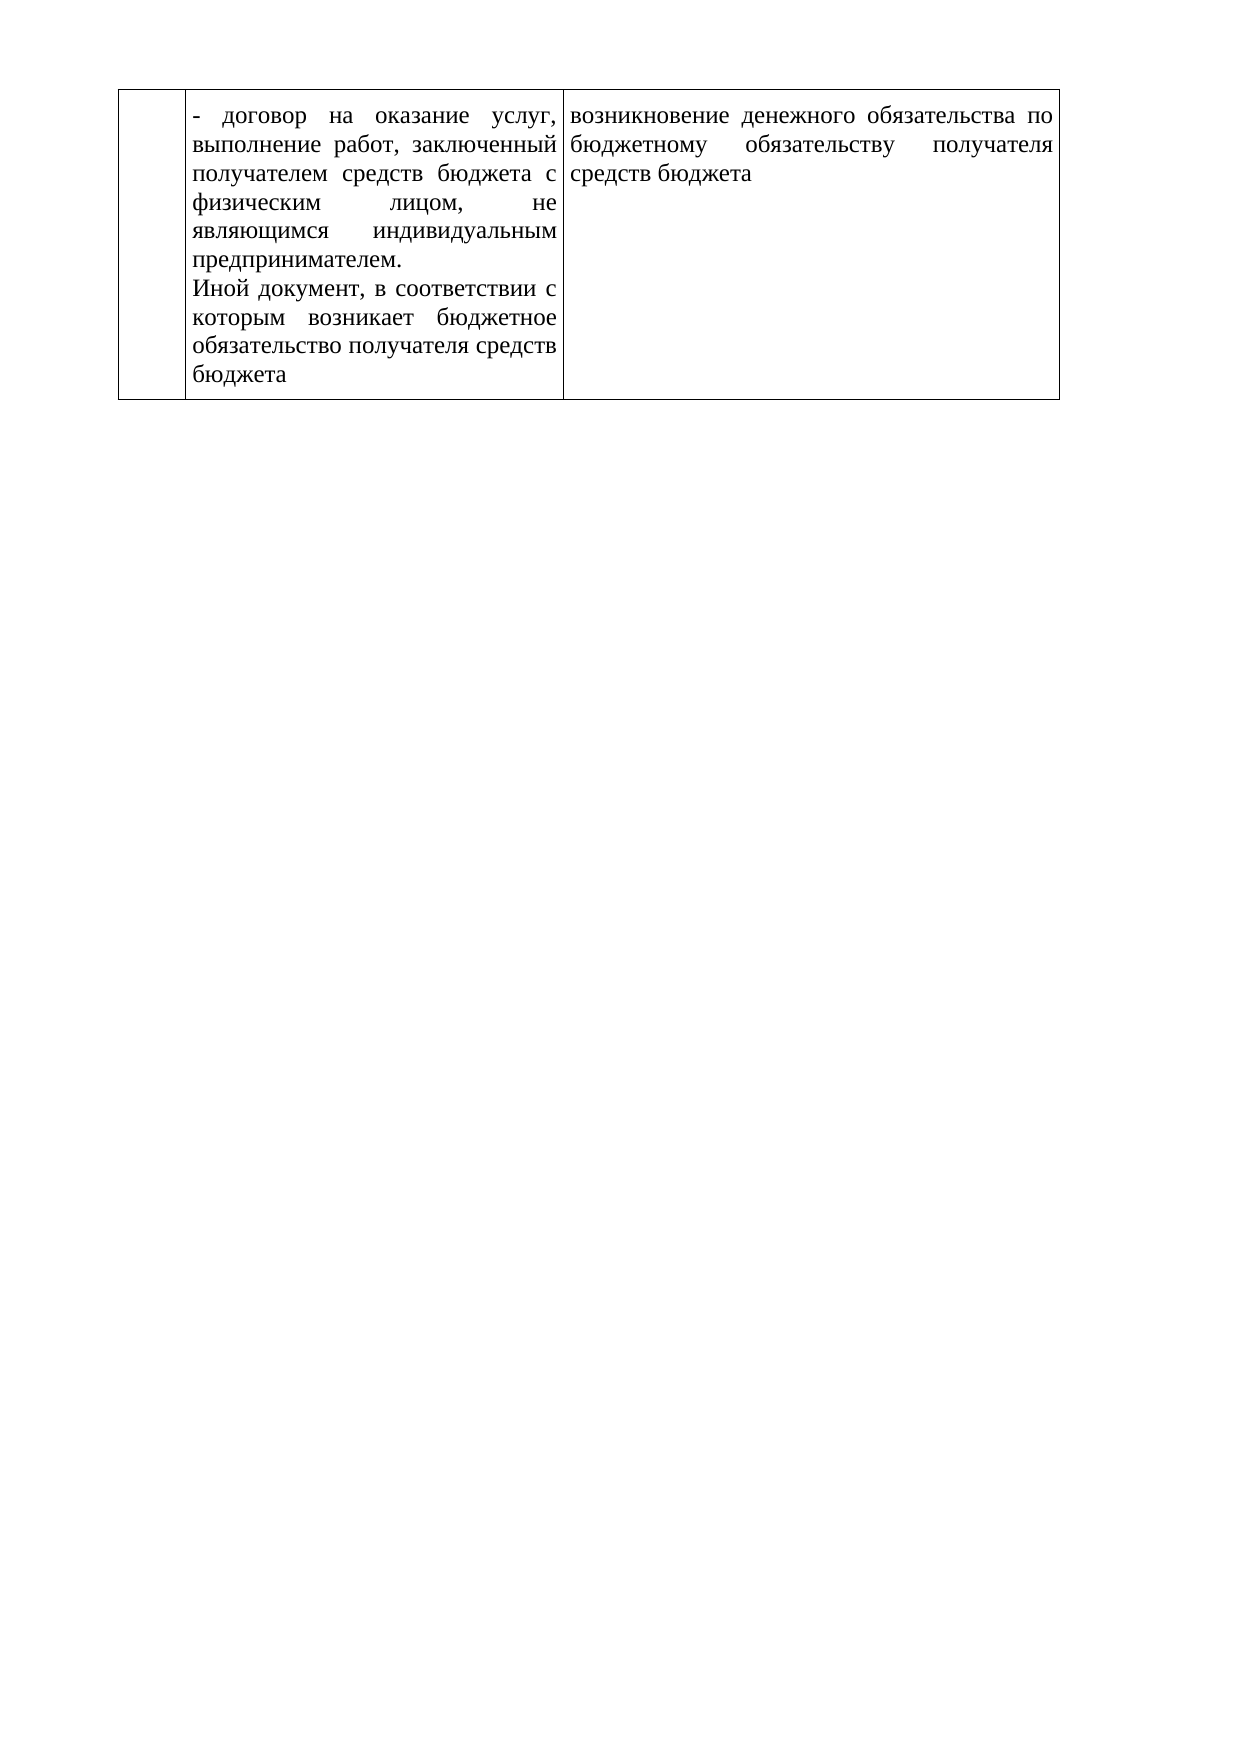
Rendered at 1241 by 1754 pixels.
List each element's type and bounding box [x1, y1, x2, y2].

table_cell [564, 90, 1059, 398]
